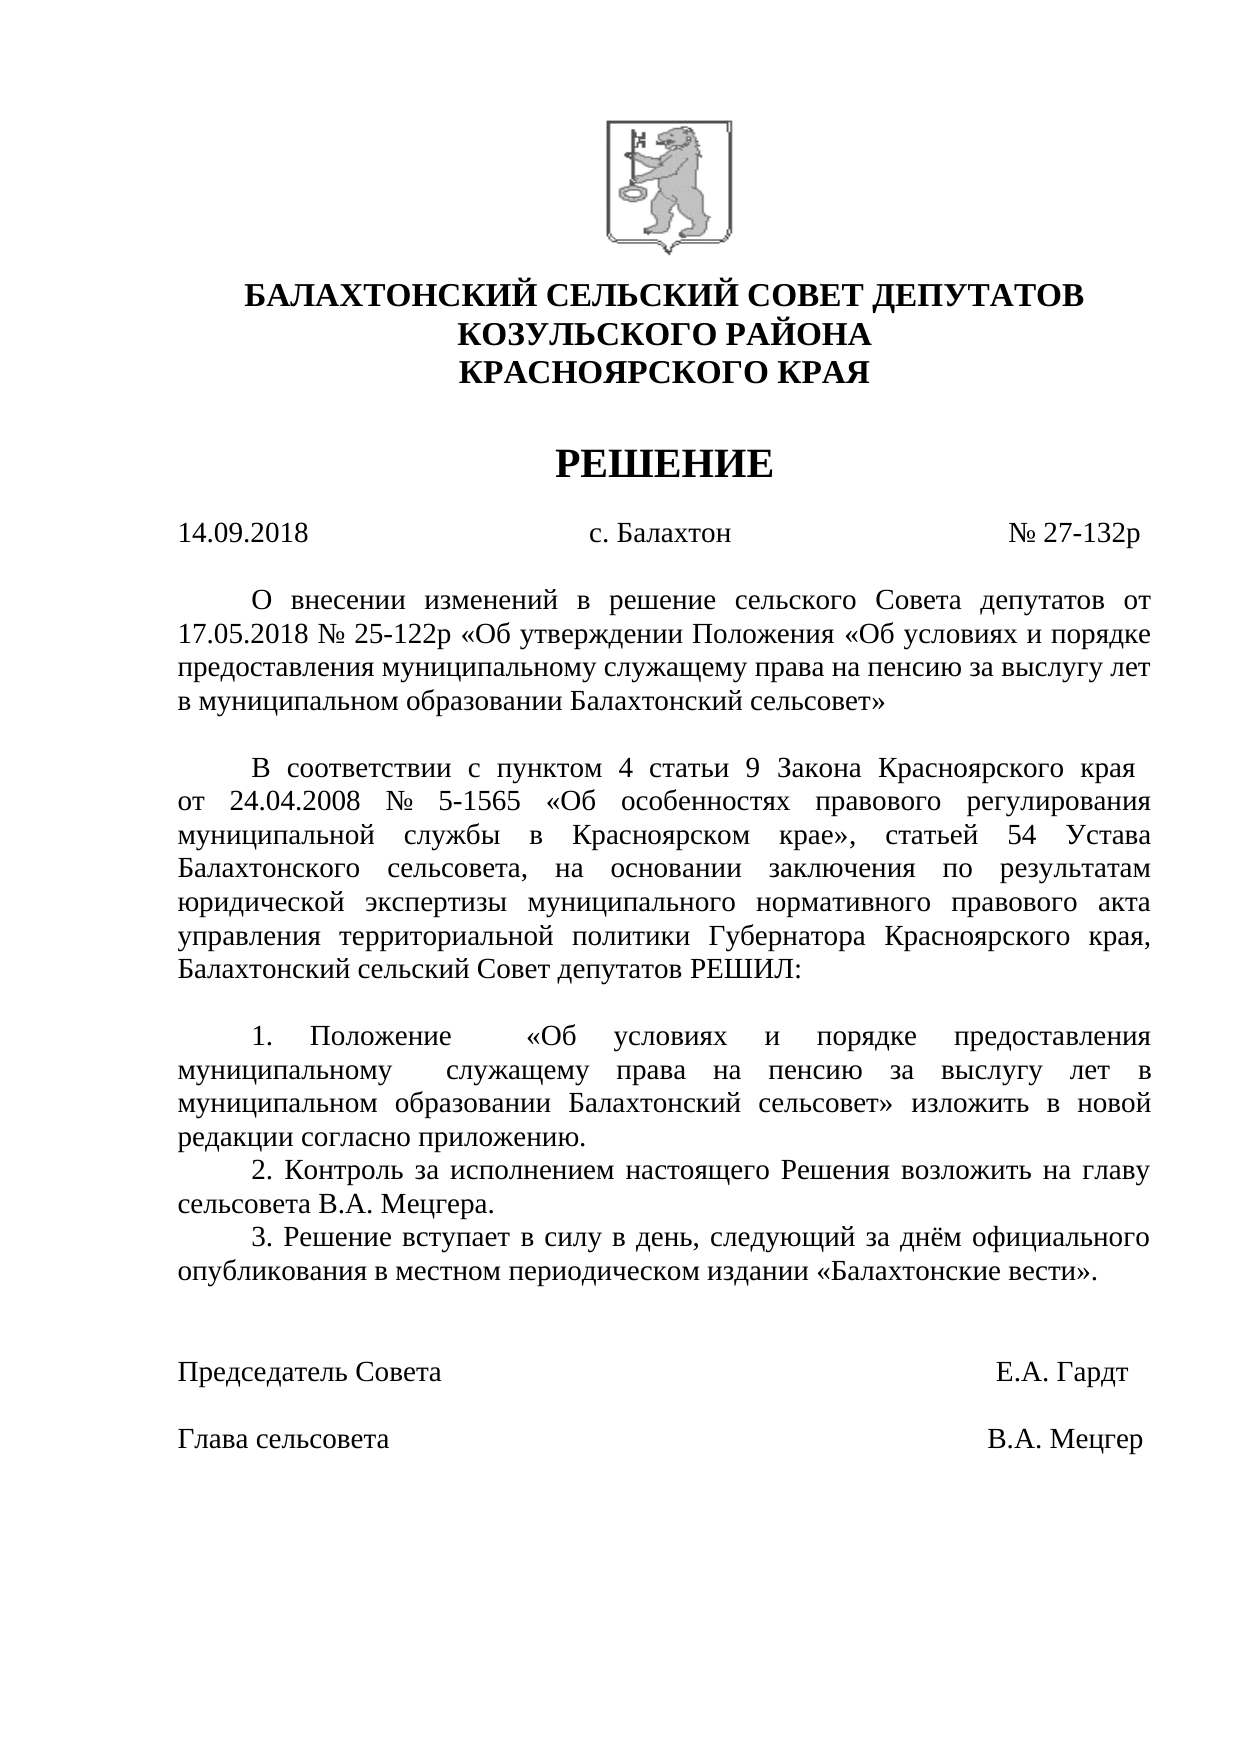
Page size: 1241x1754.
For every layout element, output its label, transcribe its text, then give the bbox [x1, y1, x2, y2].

text В соответствии с пунктом 4 статьи 9 Закона Красноярского края от 24.04.2008 № 5-1565 «Об особенностях правового регулирования муниципальной службы в Красноярском крае», статьей 54 Устава Балахтонского сельсовета, на основании заключения по результатам юридической экспертизы муниципального нормативного правового акта управления территориальной политики Губернатора Красноярского края, Балахтонский сельский Совет депутатов РЕШИЛ: [177, 750, 1152, 985]
text 3. Решение вступает в силу в день, следующий за днём официального опубликования в местном периодическом издании «Балахтонские вести». [177, 1219, 1152, 1287]
text Председатель Совета Е.А. Гардт [177, 1354, 1152, 1387]
text КОЗУЛЬСКОГО РАЙОНА [177, 314, 1152, 352]
text 2. Контроль за исполнением настоящего Решения возложить на главу сельсовета В.А. Мецгера. [177, 1152, 1152, 1219]
text БАЛАХТОНСКИЙ СЕЛЬСКИЙ СОВЕТ ДЕПУТАТОВ [177, 276, 1152, 314]
text О внесении изменений в решение сельского Совета депутатов от 17.05.2018 № 25-122р «Об утверждении Положения «Об условиях и порядке предоставления муниципальному служащему права на пенсию за выслугу лет в муниципальном образовании Балахтонский сельсовет» [177, 582, 1152, 716]
text 14.09.2018 с. Балахтон № 27-132р [177, 515, 1152, 549]
text РЕШЕНИЕ [177, 438, 1152, 486]
text Глава сельсовета В.А. Мецгер [177, 1421, 1152, 1454]
text КРАСНОЯРСКОГО КРАЯ [177, 352, 1152, 391]
text 1. Положение «Об условиях и порядке предоставления муниципальному служащему права на пенсию за выслугу лет в муниципальном образовании Балахтонский сельсовет» изложить в новой редакции согласно приложению. [177, 1018, 1152, 1152]
